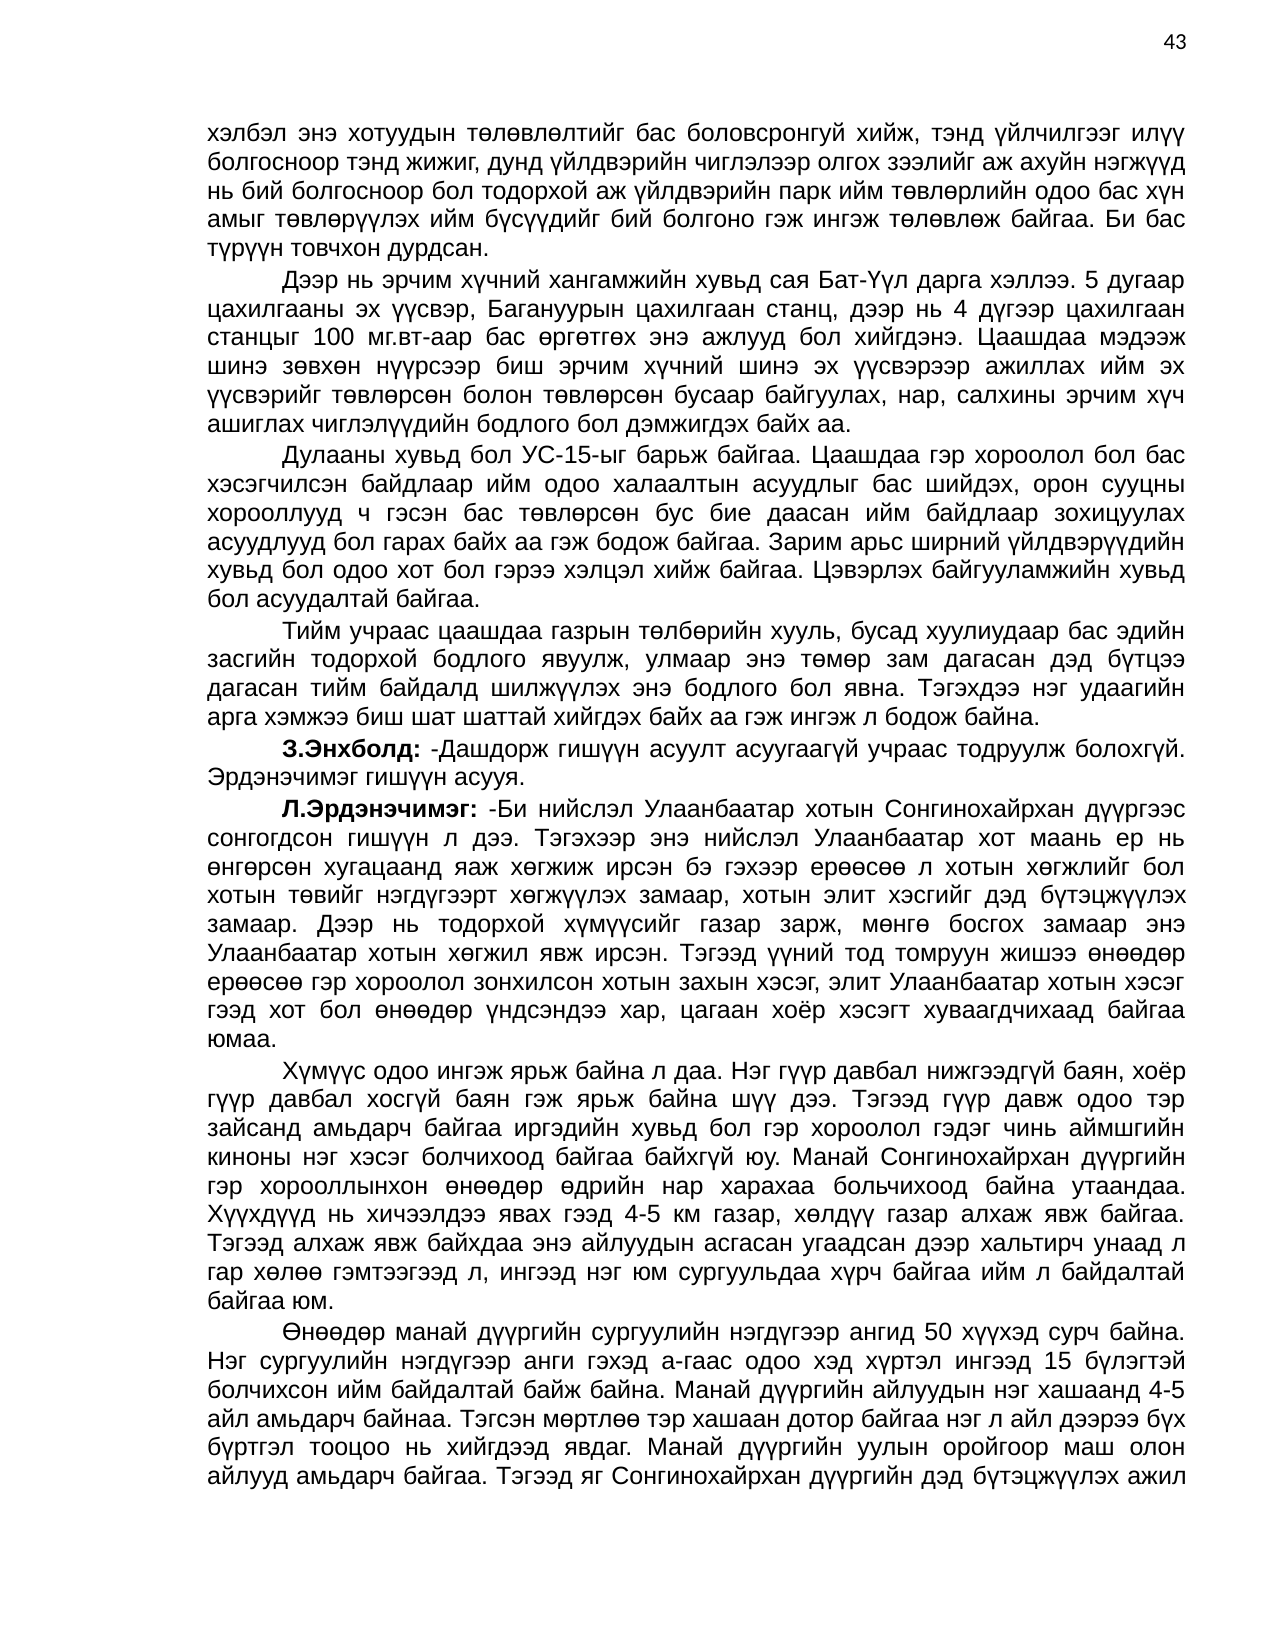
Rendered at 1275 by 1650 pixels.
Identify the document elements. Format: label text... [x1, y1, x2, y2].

text Дээр нь эрчим хүчний хангамжийн хувьд сая Бат-Үүл дарга хэллээ. 5 дугаар цахилгааны эх үүсвэр, Багануурын цахилгаан станц, дээр нь 4 дүгээр цахилгаан станцыг 100 мг.вт-аар бас өргөтгөх энэ ажлууд бол хийгдэнэ. Цаашдаа мэдээж шинэ зөвхөн нүүрсээр биш эрчим хүчний шинэ эх үүсвэрээр ажиллах ийм эх үүсвэрийг төвлөрсөн болон төвлөрсөн бусаар байгуулах, нар, салхины эрчим хүч ашиглах чиглэлүүдийн бодлого бол дэмжигдэх байх аа. [207, 265, 1186, 437]
text Дулааны хувьд бол УС-15-ыг барьж байгаа. Цаашдаа гэр хороолол бол бас хэсэгчилсэн байдлаар ийм одоо халаалтын асуудлыг бас шийдэх, орон сууцны хорооллууд ч гэсэн бас төвлөрсөн бус бие даасан ийм байдлаар зохицуулах асуудлууд бол гарах байх аа гэж бодож байгаа. Зарим арьс ширний үйлдвэрүүдийн хувьд бол одоо хот бол гэрээ хэлцэл хийж байгаа. Цэвэрлэх байгууламжийн хувьд бол асуудалтай байгаа. [207, 440, 1186, 613]
text З.Энхболд: -Дашдорж гишүүн асуулт асуугаагүй учраас тодруулж болохгүй. Эрдэнэчимэг гишүүн асууя. [207, 733, 1186, 791]
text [207, 118, 1186, 262]
text Тийм учраас цаашдаа газрын төлбөрийн хууль, бусад хуулиудаар бас эдийн засгийн тодорхой бодлого явуулж, улмаар энэ төмөр зам дагасан дэд бүтцээ дагасан тийм байдалд шилжүүлэх энэ бодлого бол явна. Тэгэхдээ нэг удаагийн арга хэмжээ биш шат шаттай хийгдэх байх аа гэж ингэж л бодож байна. [207, 616, 1186, 731]
text Л.Эрдэнэчимэг: -Би нийслэл Улаанбаатар хотын Сонгинохайрхан дүүргээс сонгогдсон гишүүн л дээ. Тэгэхээр энэ нийслэл Улаанбаатар хот маань ер нь өнгөрсөн хугацаанд яаж хөгжиж ирсэн бэ гэхээр ерөөсөө л хотын хөгжлийг бол хотын төвийг нэгдүгээрт хөгжүүлэх замаар, хотын элит хэсгийг дэд бүтэцжүүлэх замаар. Дээр нь тодорхой хүмүүсийг газар зарж, мөнгө босгох замаар энэ Улаанбаатар хотын хөгжил явж ирсэн. Тэгээд үүний тод томруун жишээ өнөөдөр ерөөсөө гэр хороолол зонхилсон хотын захын хэсэг, элит Улаанбаатар хотын хэсэг гээд хот бол өнөөдөр үндсэндээ хар, цагаан хоёр хэсэгт хуваагдчихаад байгаа юмаа. [207, 794, 1186, 1053]
text Хүмүүс одоо ингэж ярьж байна л даа. Нэг гүүр давбал нижгээдгүй баян, хоёр гүүр давбал хосгүй баян гэж ярьж байна шүү дээ. Тэгээд гүүр давж одоо тэр зайсанд амьдарч байгаа иргэдийн хувьд бол гэр хороолол гэдэг чинь аймшгийн киноны нэг хэсэг болчихоод байгаа байхгүй юу. Манай Сонгинохайрхан дүүргийн гэр хорооллынхон өнөөдөр өдрийн нар харахаа больчихоод байна утаандаа. Хүүхдүүд нь хичээлдээ явах гээд 4-5 км газар, хөлдүү газар алхаж явж байгаа. Тэгээд алхаж явж байхдаа энэ айлуудын асгасан угаадсан дээр хальтирч унаад л гар хөлөө гэмтээгээд л, ингээд нэг юм сургуульдаа хүрч байгаа ийм л байдалтай байгаа юм. [207, 1056, 1186, 1314]
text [207, 1317, 1186, 1490]
